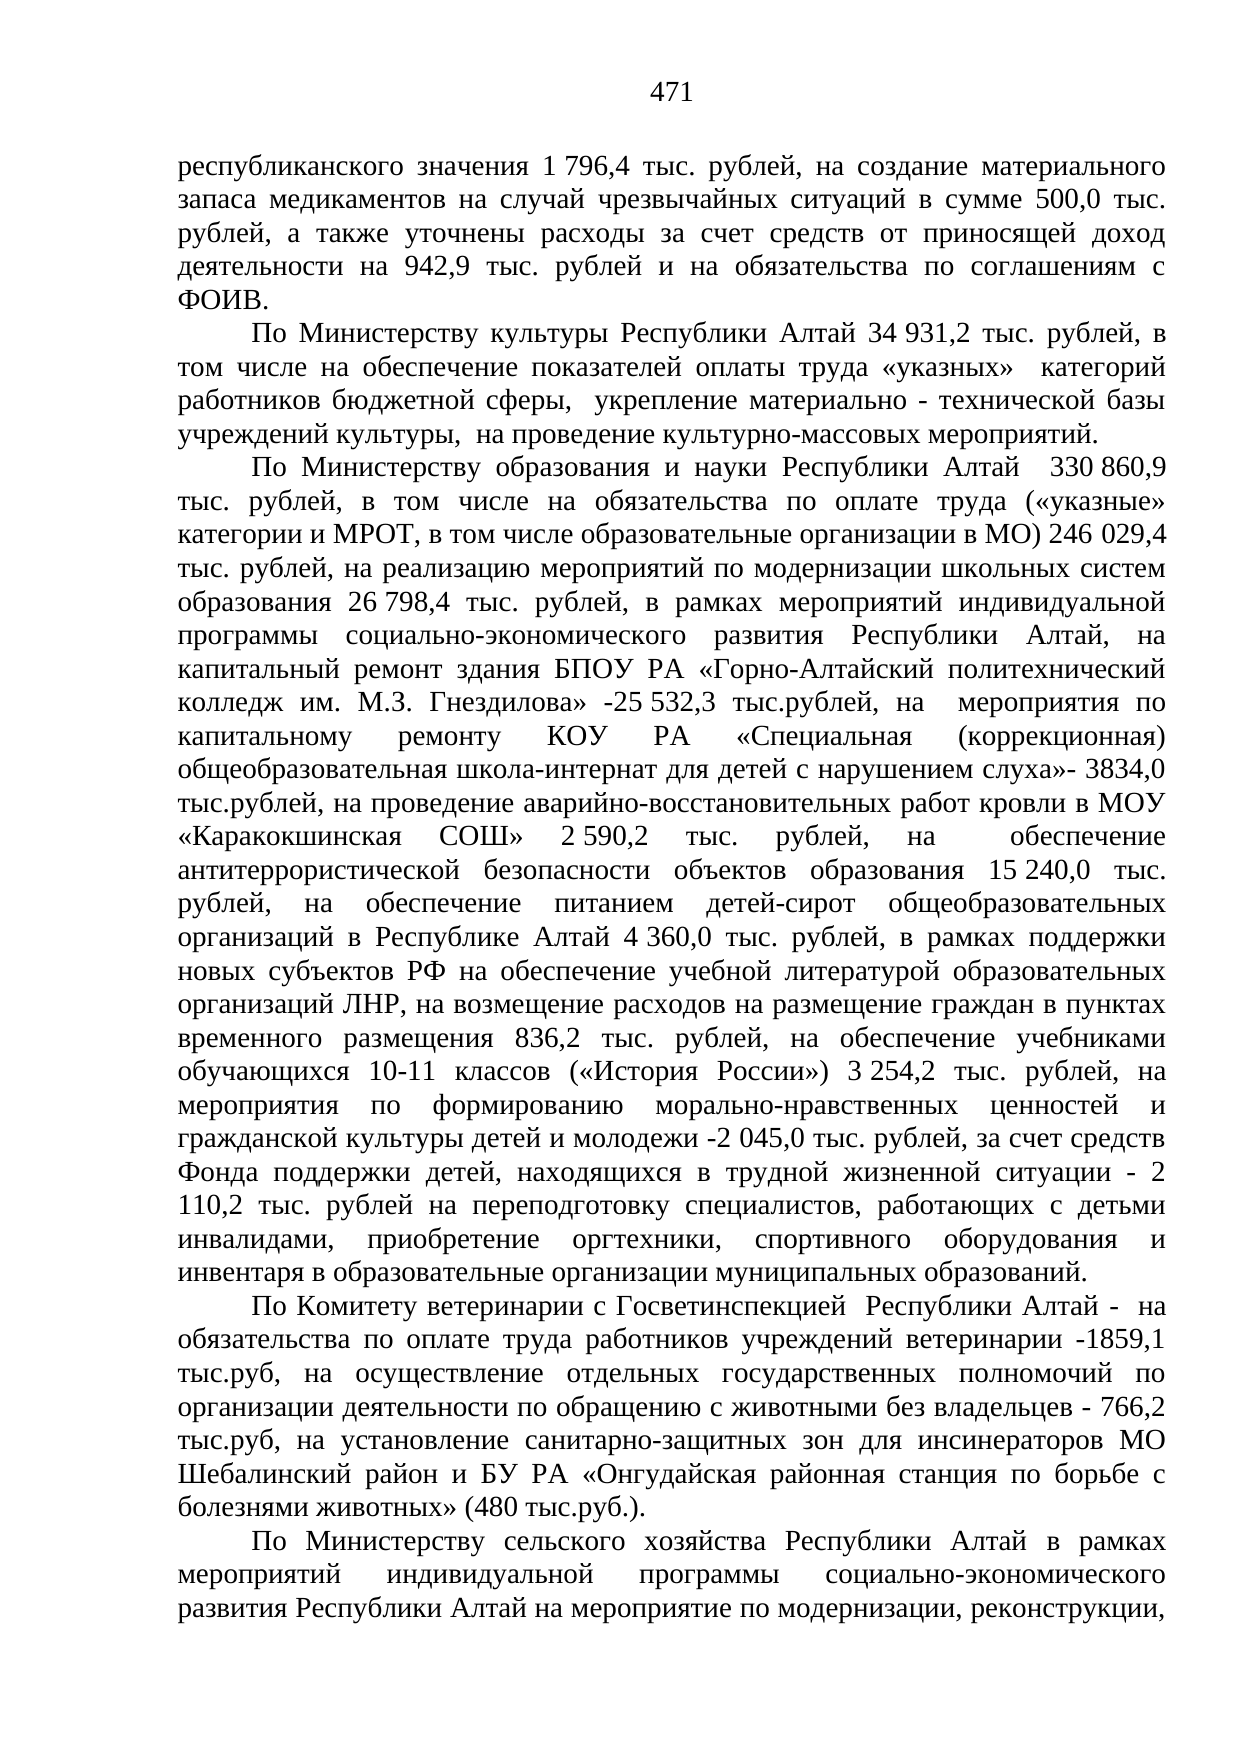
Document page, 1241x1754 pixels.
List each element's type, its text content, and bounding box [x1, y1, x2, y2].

text По Министерству культуры Республики Алтай 34 931,2 тыс. рублей, в том числе на обеспечение показателей оплаты труда «указных» категорий работников бюджетной сферы, укрепление материально - технической базы учреждений культуры, на проведение культурно-массовых мероприятий. [177, 315, 1167, 449]
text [177, 1523, 1167, 1623]
text По Комитету ветеринарии с Госветинспекцией Республики Алтай - на обязательства по оплате труда работников учреждений ветеринарии -1859,1 тыс.руб, на осуществление отдельных государственных полномочий по организации деятельности по обращению с животными без владельцев - 766,2 тыс.руб, на установление санитарно-защитных зон для инсинераторов МО Шебалинский район и БУ РА «Онгудайская районная станция по борьбе с болезнями животных» (480 тыс.руб.). [177, 1288, 1167, 1523]
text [177, 148, 1167, 315]
text По Министерству образования и науки Республики Алтай 330 860,9 тыс. рублей, в том числе на обязательства по оплате труда («указные» категории и МРОТ, в том числе образовательные организации в МО) 246 029,4 тыс. рублей, на реализацию мероприятий по модернизации школьных систем образования 26 798,4 тыс. рублей, в рамках мероприятий индивидуальной программы социально-экономического развития Республики Алтай, на капитальный ремонт здания БПОУ РА «Горно-Алтайский политехнический колледж им. М.З. Гнездилова» -25 532,3 тыс.рублей, на мероприятия по капитальному ремонту КОУ РА «Специальная (коррекционная) общеобразовательная школа-интернат для детей с нарушением слуха»- 3834,0 тыс.рублей, на проведение аварийно-восстановительных работ кровли в МОУ «Каракокшинская СОШ» 2 590,2 тыс. рублей, на обеспечение антитеррористической безопасности объектов образования 15 240,0 тыс. рублей, на обеспечение питанием детей-сирот общеобразовательных организаций в Республике Алтай 4 360,0 тыс. рублей, в рамках поддержки новых субъектов РФ на обеспечение учебной литературой образовательных организаций ЛНР, на возмещение расходов на размещение граждан в пунктах временного размещения 836,2 тыс. рублей, на обеспечение учебниками обучающихся 10-11 классов («История России») 3 254,2 тыс. рублей, на мероприятия по формированию морально-нравственных ценностей и гражданской культуры детей и молодежи -2 045,0 тыс. рублей, за счет средств Фонда поддержки детей, находящихся в трудной жизненной ситуации - 2 110,2 тыс. рублей на переподготовку специалистов, работающих с детьми инвалидами, приобретение оргтехники, спортивного оборудования и инвентаря в образовательные организации муниципальных образований. [177, 449, 1167, 1288]
